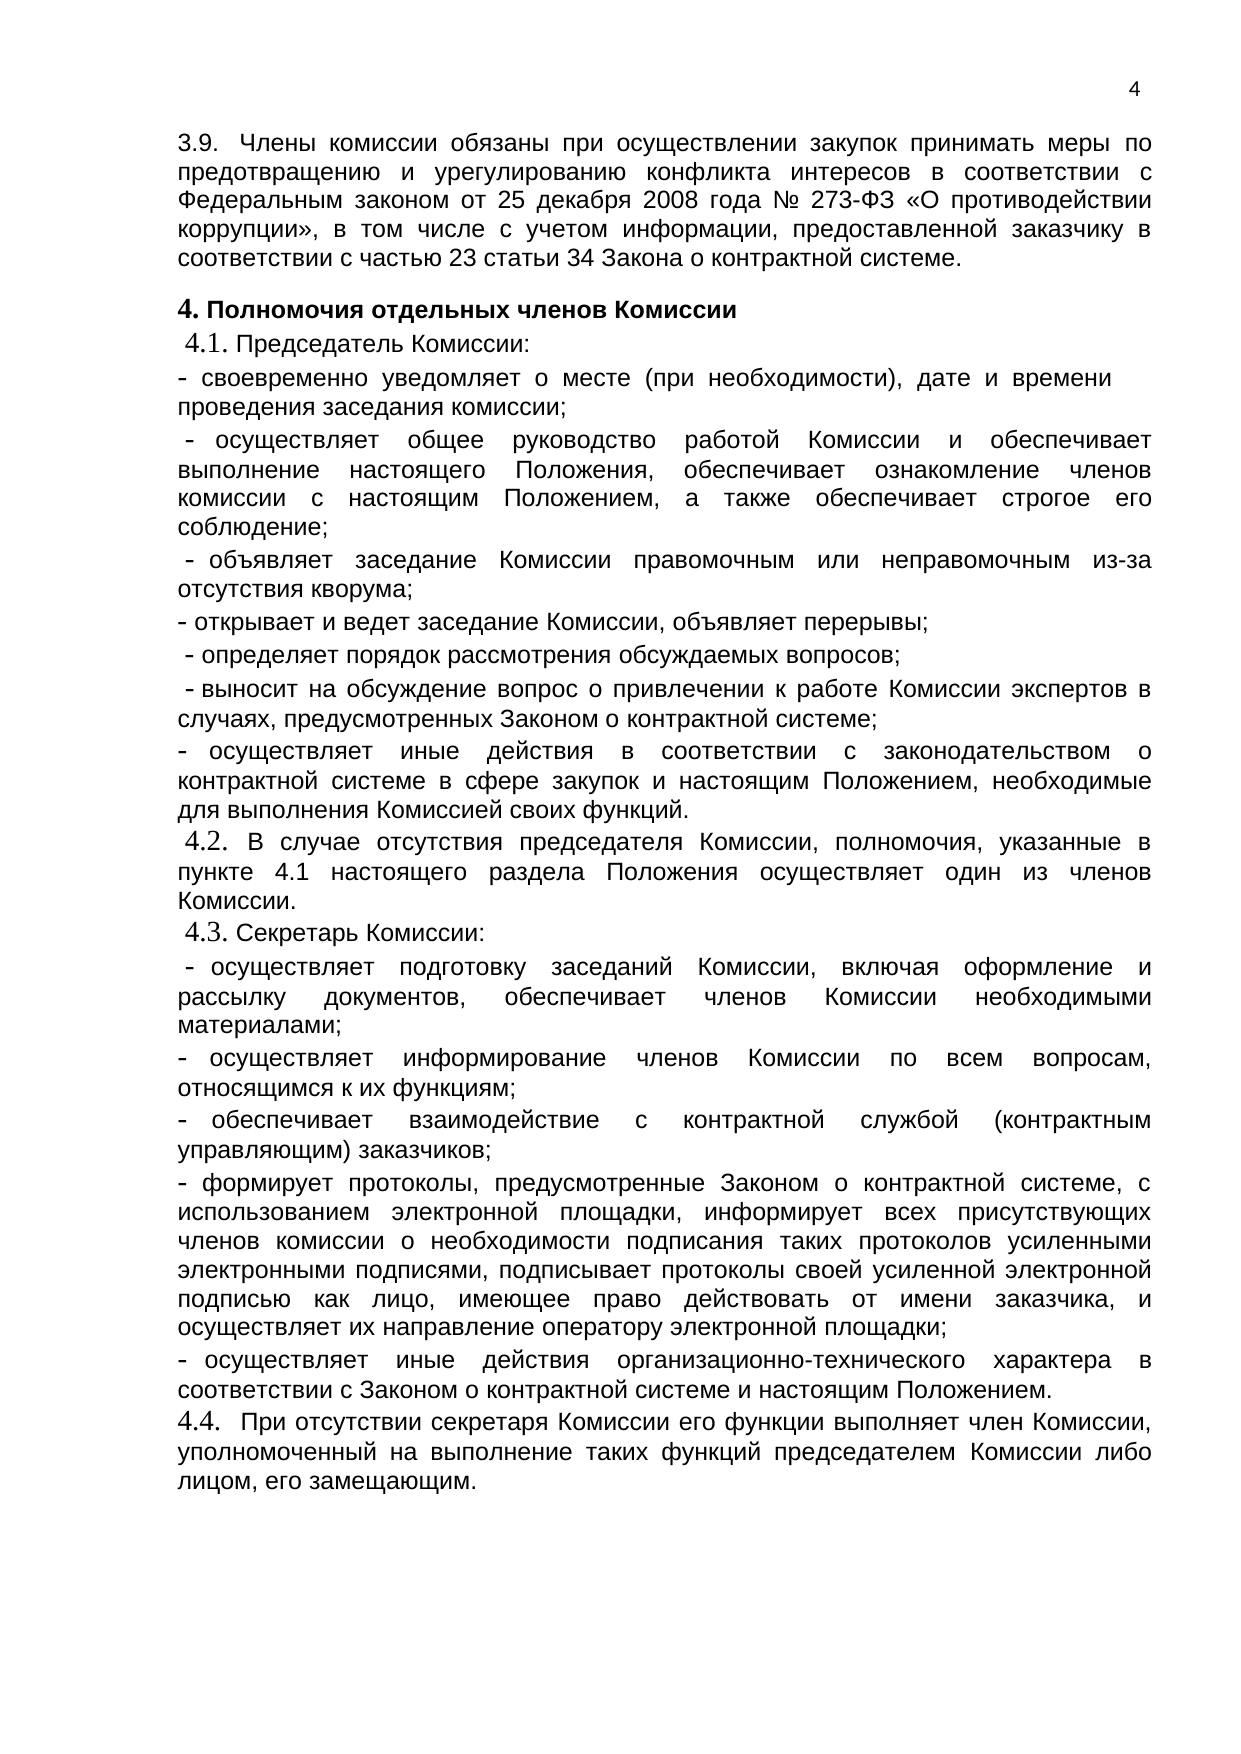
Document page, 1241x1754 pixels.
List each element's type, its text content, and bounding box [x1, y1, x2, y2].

list своевременно уведомляет о месте (при необходимости), дате и времени проведения заседания комиссии; [177, 359, 1152, 421]
list осуществляет подготовку заседаний Комиссии, включая оформление и рассылку документов, обеспечивает членов Комиссии необходимыми материалами; [177, 948, 1152, 1039]
list осуществляет иные действия организационно-технического характера в соответствии с Законом о контрактной системе и настоящим Положением. [177, 1341, 1152, 1403]
list обеспечивает взаимодействие с контрактной службой (контрактным управляющим) заказчиков; [177, 1101, 1152, 1164]
list объявляет заседание Комиссии правомочным или неправомочным из-за отсутствия кворума; [177, 541, 1152, 603]
list осуществляет общее руководство работой Комиссии и обеспечивает выполнение настоящего Положения, обеспечивает ознакомление членов комиссии с настоящим Положением, а также обеспечивает строгое его соблюдение; [177, 421, 1152, 541]
list определяет порядок рассмотрения обсуждаемых вопросов; [184, 637, 1169, 670]
list осуществляет информирование членов Комиссии по всем вопросам, относящимся к их функциям; [177, 1039, 1152, 1101]
subtitle Полномочия отдельных членов Комиссии [177, 292, 1169, 325]
list открывает и ведет заседание Комиссии, объявляет перерывы; [177, 603, 1169, 637]
list При отсутствии секретаря Комиссии его функции выполняет член Комиссии, уполномоченный на выполнение таких функций председателем Комиссии либо лицом, его замещающим. [177, 1403, 1152, 1494]
list формирует протоколы, предусмотренные Законом о контрактной системе, с использованием электронной площадки, информирует всех присутствующих членов комиссии о необходимости подписания таких протоколов усиленными электронными подписями, подписывает протоколы своей усиленной электронной подписью как лицо, имеющее право действовать от имени заказчика, и осуществляет их направление оператору электронной площадки; [177, 1164, 1152, 1341]
list Председатель Комиссии: [184, 325, 1169, 359]
list выносит на обсуждение вопрос о привлечении к работе Комиссии экспертов в случаях, предусмотренных Законом о контрактной системе; [177, 670, 1152, 732]
list Секретарь Комиссии: [184, 914, 1169, 948]
text 3.9. Члены комиссии обязаны при осуществлении закупок принимать меры по предотвращению и урегулированию конфликта интересов в соответствии с Федеральным законом от 25 декабря 2008 года № 273-ФЗ «О противодействии коррупции», в том числе с учетом информации, предоставленной заказчику в соответствии с частью 23 статьи 34 Закона о контрактной системе. [177, 128, 1152, 272]
list осуществляет иные действия в соответствии с законодательством о контрактной системе в сфере закупок и настоящим Положением, необходимые для выполнения Комиссией своих функций. [177, 732, 1152, 823]
list В случае отсутствия председателя Комиссии, полномочия, указанные в пункте 4.1 настоящего раздела Положения осуществляет один из членов Комиссии. [177, 823, 1152, 914]
